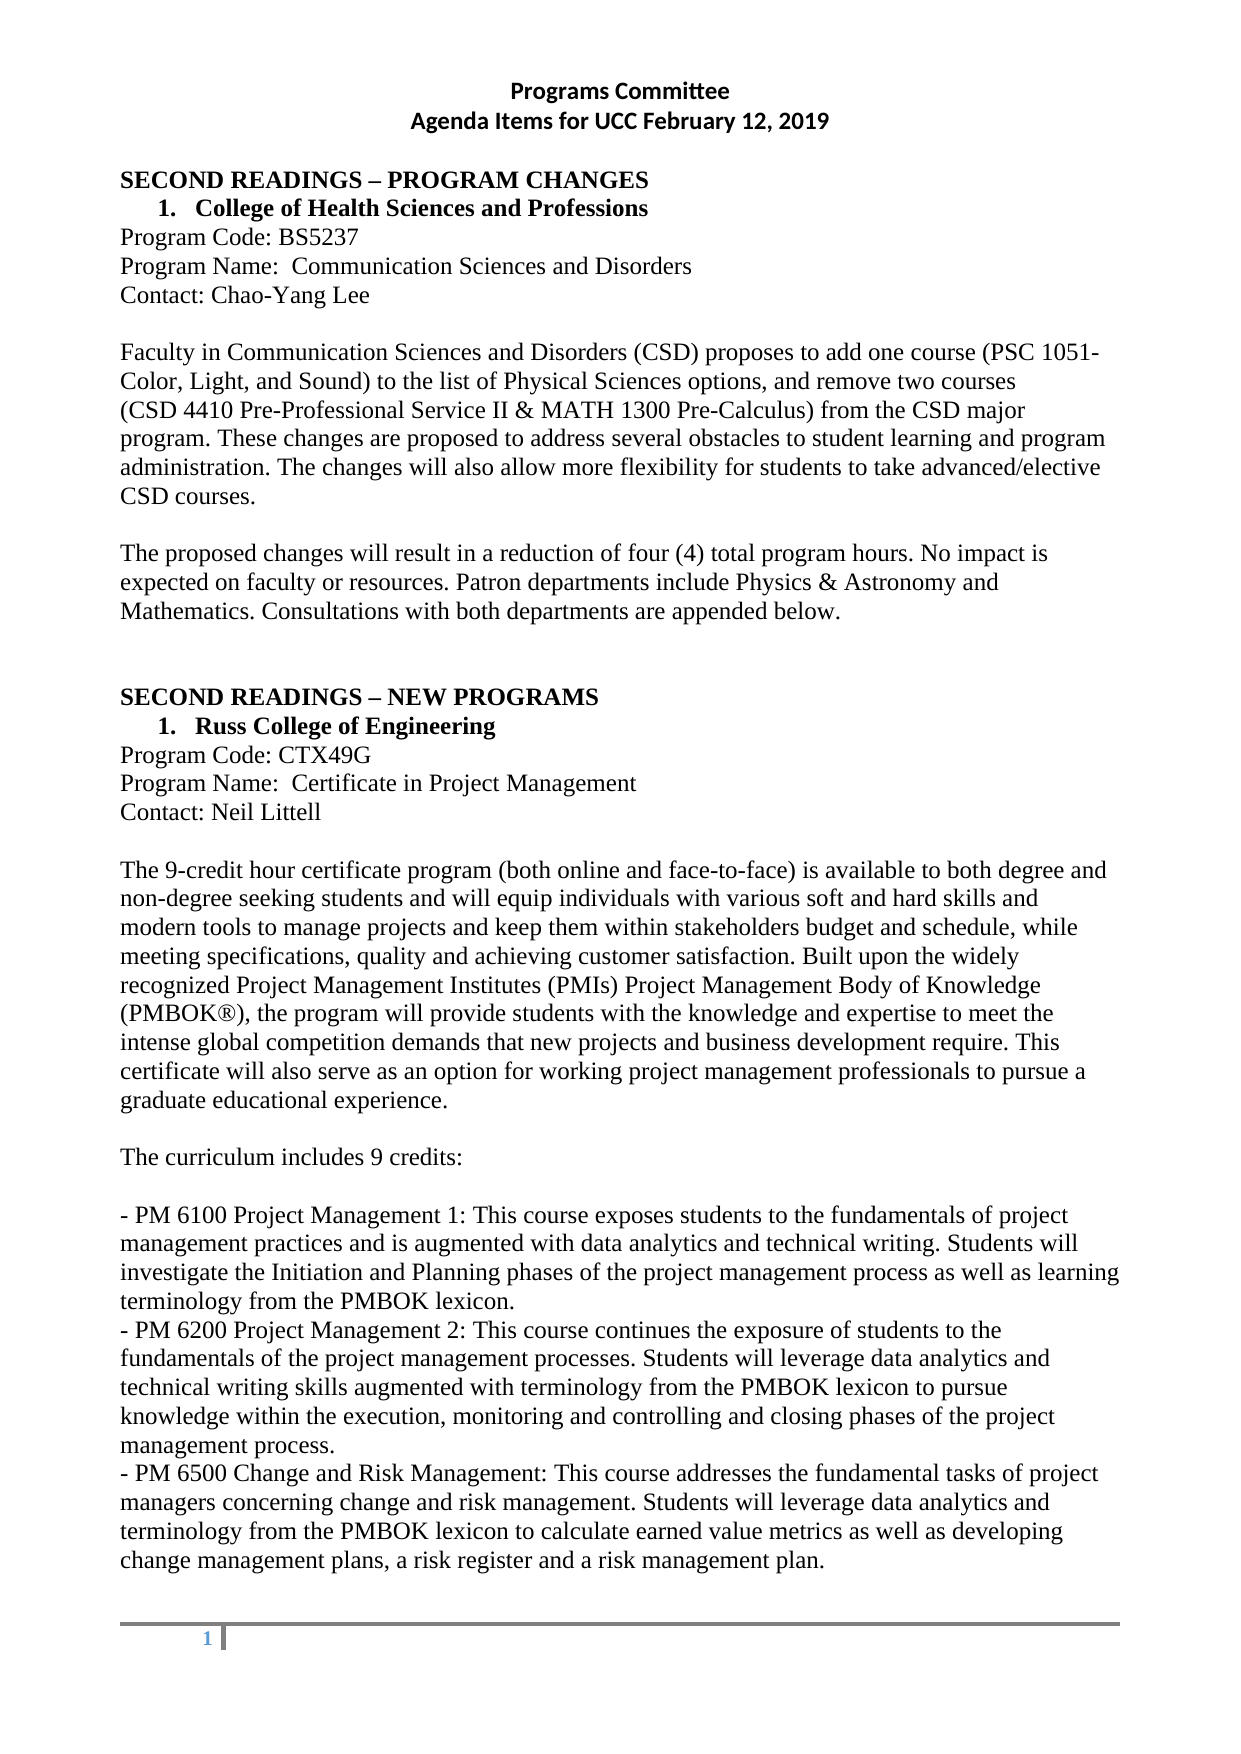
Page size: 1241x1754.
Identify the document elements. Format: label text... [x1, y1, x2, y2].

text - PM 6100 Project Management 1: This course exposes students to the fundamentals of project management practices and is augmented with data analytics and technical writing. Students will investigate the Initiation and Planning phases of the project management process as well as learning terminology from the PMBOK lexicon. [120, 1200, 1120, 1315]
text The curriculum includes 9 credits: [120, 1142, 1120, 1171]
text Program Name: Certificate in Project Management [120, 768, 1120, 797]
text Faculty in Communication Sciences and Disorders (CSD) proposes to add one course (PSC 1051- Color, Light, and Sound) to the list of Physical Sciences options, and remove two courses [120, 337, 1120, 395]
text The proposed changes will result in a reduction of four (4) total program hours. No impact is expected on faculty or resources. Patron departments include Physics & Astronomy and Mathematics. Consultations with both departments are appended below. [120, 538, 1120, 625]
text Program Name: Communication Sciences and Disorders [120, 251, 1120, 280]
text Program Code: BS5237 [120, 222, 1120, 251]
text - PM 6500 Change and Risk Management: This course addresses the fundamental tasks of project managers concerning change and risk management. Students will leverage data analytics and terminology from the PMBOK lexicon to calculate earned value metrics as well as developing change management plans, a risk register and a risk management plan. [120, 1458, 1120, 1573]
text (CSD 4410 Pre-Professional Service II & MATH 1300 Pre-Calculus) from the CSD major program. These changes are proposed to address several obstacles to student learning and program administration. The changes will also allow more flexibility for students to take advanced/elective CSD courses. [120, 395, 1120, 510]
text The 9-credit hour certificate program (both online and face-to-face) is available to both degree and non-degree seeking students and will equip individuals with various soft and hard skills and modern tools to manage projects and keep them within stakeholders budget and schedule, while meeting specifications, quality and achieving customer satisfaction. Built upon the widely recognized Project Management Institutes (PMIs) Project Management Body of Knowledge (PMBOK®), the program will provide students with the knowledge and expertise to meet the intense global competition demands that new projects and business development require. This certificate will also serve as an option for working project management professionals to pursue a graduate educational experience. [120, 855, 1120, 1113]
list College of Health Sciences and Professions [157, 193, 1120, 222]
text Contact: Chao-Yang Lee [120, 280, 1120, 308]
list Russ College of Engineering [157, 711, 1120, 740]
text SECOND READINGS – NEW PROGRAMS [120, 682, 1120, 711]
text Program Code: CTX49G [120, 740, 1120, 768]
text SECOND READINGS – PROGRAM CHANGES [120, 165, 1120, 193]
text Contact: Neil Littell [120, 797, 1120, 826]
text - PM 6200 Project Management 2: This course continues the exposure of students to the fundamentals of the project management processes. Students will leverage data analytics and technical writing skills augmented with terminology from the PMBOK lexicon to pursue knowledge within the execution, monitoring and controlling and closing phases of the project management process. [120, 1315, 1120, 1458]
